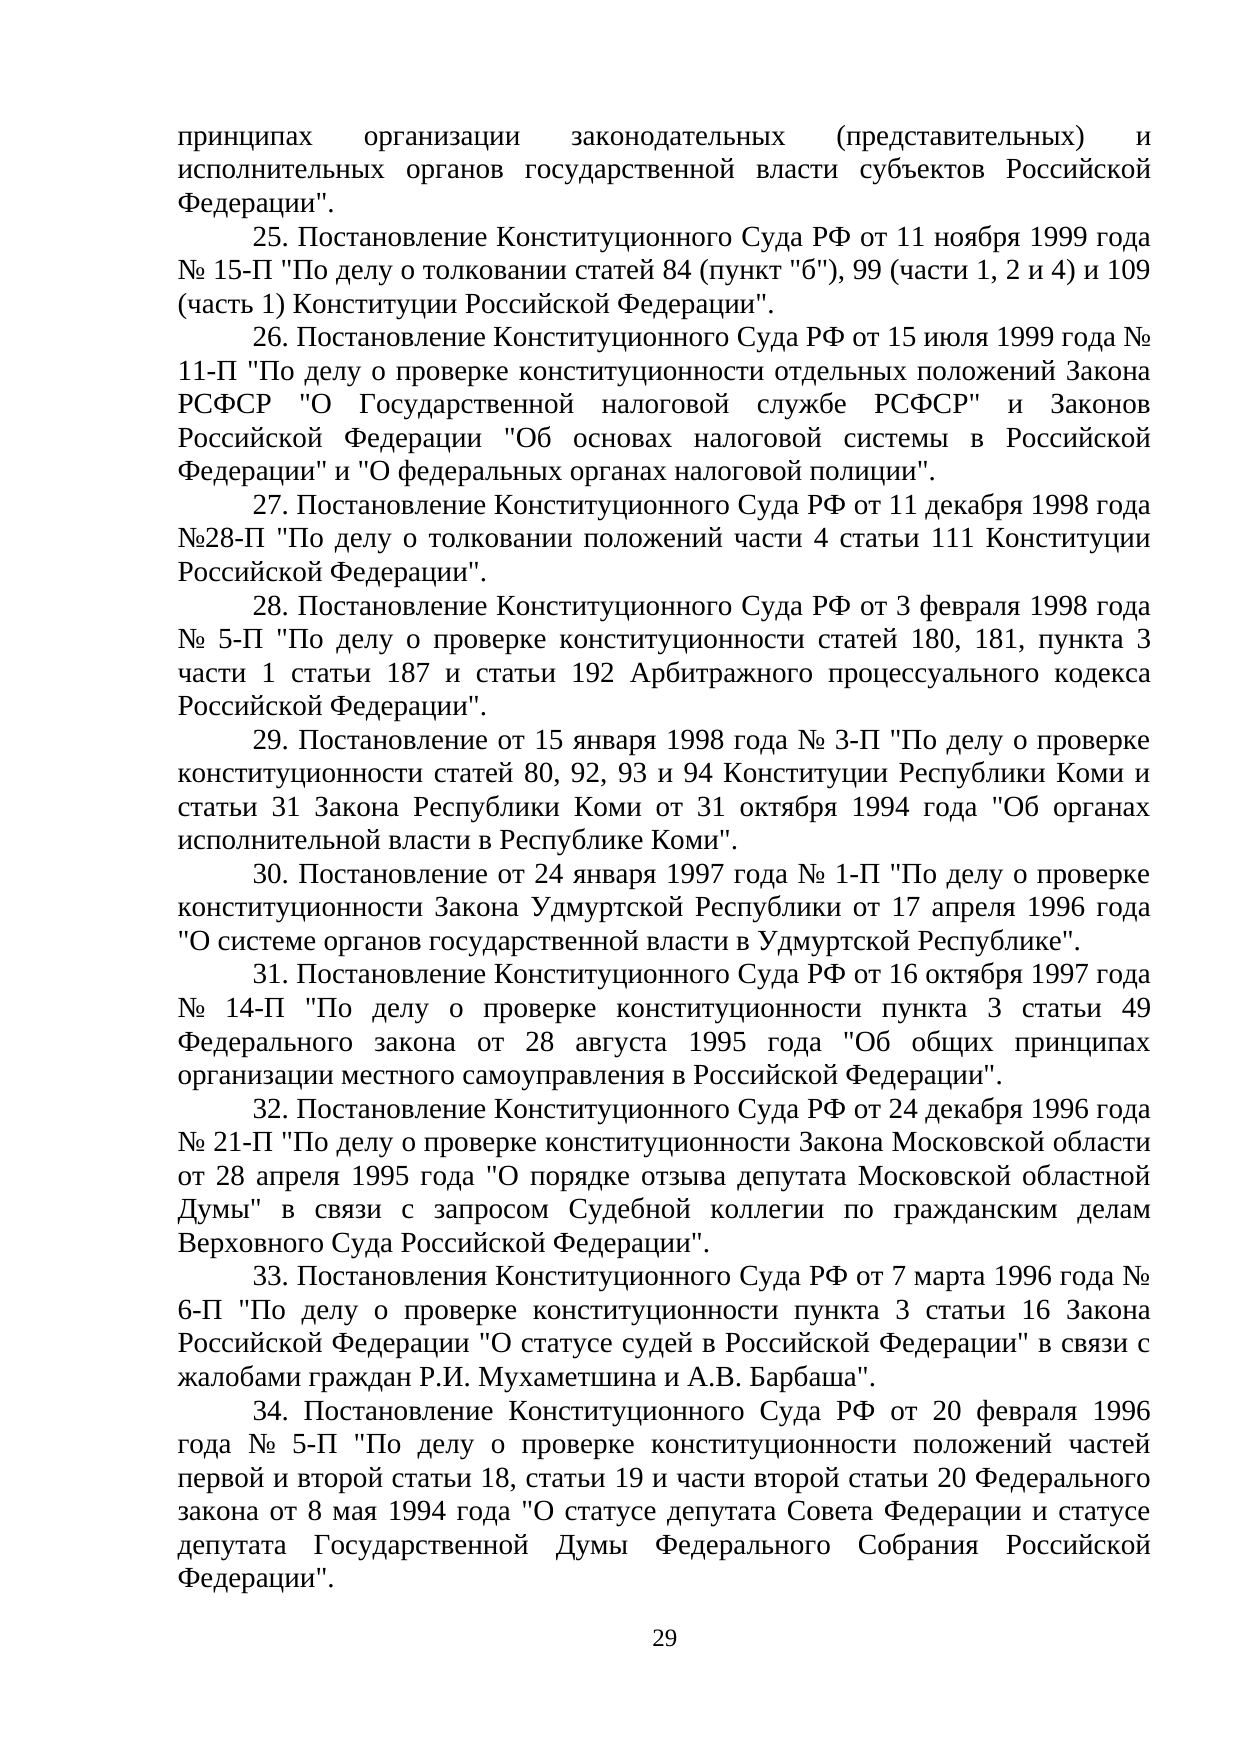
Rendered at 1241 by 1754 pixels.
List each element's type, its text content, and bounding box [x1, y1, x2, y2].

text 31. Постановление Конституционного Суда РФ от 16 октября 1997 года № 14-П "По делу о проверке конституционности пункта 3 статьи 49 Федерального закона от 28 августа 1995 года "Об общих принципах организации местного самоуправления в Российской Федерации". [177, 957, 1152, 1091]
text 28. Постановление Конституционного Суда РФ от 3 февраля 1998 года № 5-П "По делу о проверке конституционности статей 180, 181, пункта 3 части 1 статьи 187 и статьи 192 Арбитражного процессуального кодекса Российской Федерации". [177, 588, 1152, 722]
text 33. Постановления Конституционного Суда РФ от 7 марта 1996 года № 6-П "По делу о проверке конституционности пункта 3 статьи 16 Закона Российской Федерации "О статусе судей в Российской Федерации" в связи с жалобами граждан Р.И. Мухаметшина и А.В. Барбаша". [177, 1258, 1152, 1393]
text 30. Постановление от 24 января 1997 года № 1-П "По делу о проверке конституционности Закона Удмуртской Республики от 17 апреля 1996 года "О системе органов государственной власти в Удмуртской Республике". [177, 856, 1152, 957]
text 27. Постановление Конституционного Суда РФ от 11 декабря 1998 года №28-П "По делу о толковании положений части 4 статьи 111 Конституции Российской Федерации". [177, 487, 1152, 588]
text 26. Постановление Конституционного Суда РФ от 15 июля 1999 года № 11-П "По делу о проверке конституционности отдельных положений Закона РСФСР "О Государственной налоговой службе РСФСР" и Законов Российской Федерации "Об основах налоговой системы в Российской Федерации" и "О федеральных органах налоговой полиции". [177, 319, 1152, 487]
text 32. Постановление Конституционного Суда РФ от 24 декабря 1996 года № 21-П "По делу о проверке конституционности Закона Московской области от 28 апреля 1995 года "О порядке отзыва депутата Московской областной Думы" в связи с запросом Судебной коллегии по гражданским делам Верховного Суда Российской Федерации". [177, 1091, 1152, 1258]
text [177, 118, 1152, 219]
text 25. Постановление Конституционного Суда РФ от 11 ноября 1999 года № 15-П "По делу о толковании статей 84 (пункт "б"), 99 (части 1, 2 и 4) и 109 (часть 1) Конституции Российской Федерации". [177, 219, 1152, 319]
text 29. Постановление от 15 января 1998 года № 3-П "По делу о проверке конституционности статей 80, 92, 93 и 94 Конституции Республики Коми и статьи 31 Закона Республики Коми от 31 октября 1994 года "Об органах исполнительной власти в Республике Коми". [177, 722, 1152, 856]
text 34. Постановление Конституционного Суда РФ от 20 февраля 1996 года № 5-П "По делу о проверке конституционности положений частей первой и второй статьи 18, статьи 19 и части второй статьи 20 Федерального закона от 8 мая 1994 года "О статусе депутата Совета Федерации и статусе депутата Государственной Думы Федерального Собрания Российской Федерации". [177, 1393, 1152, 1594]
